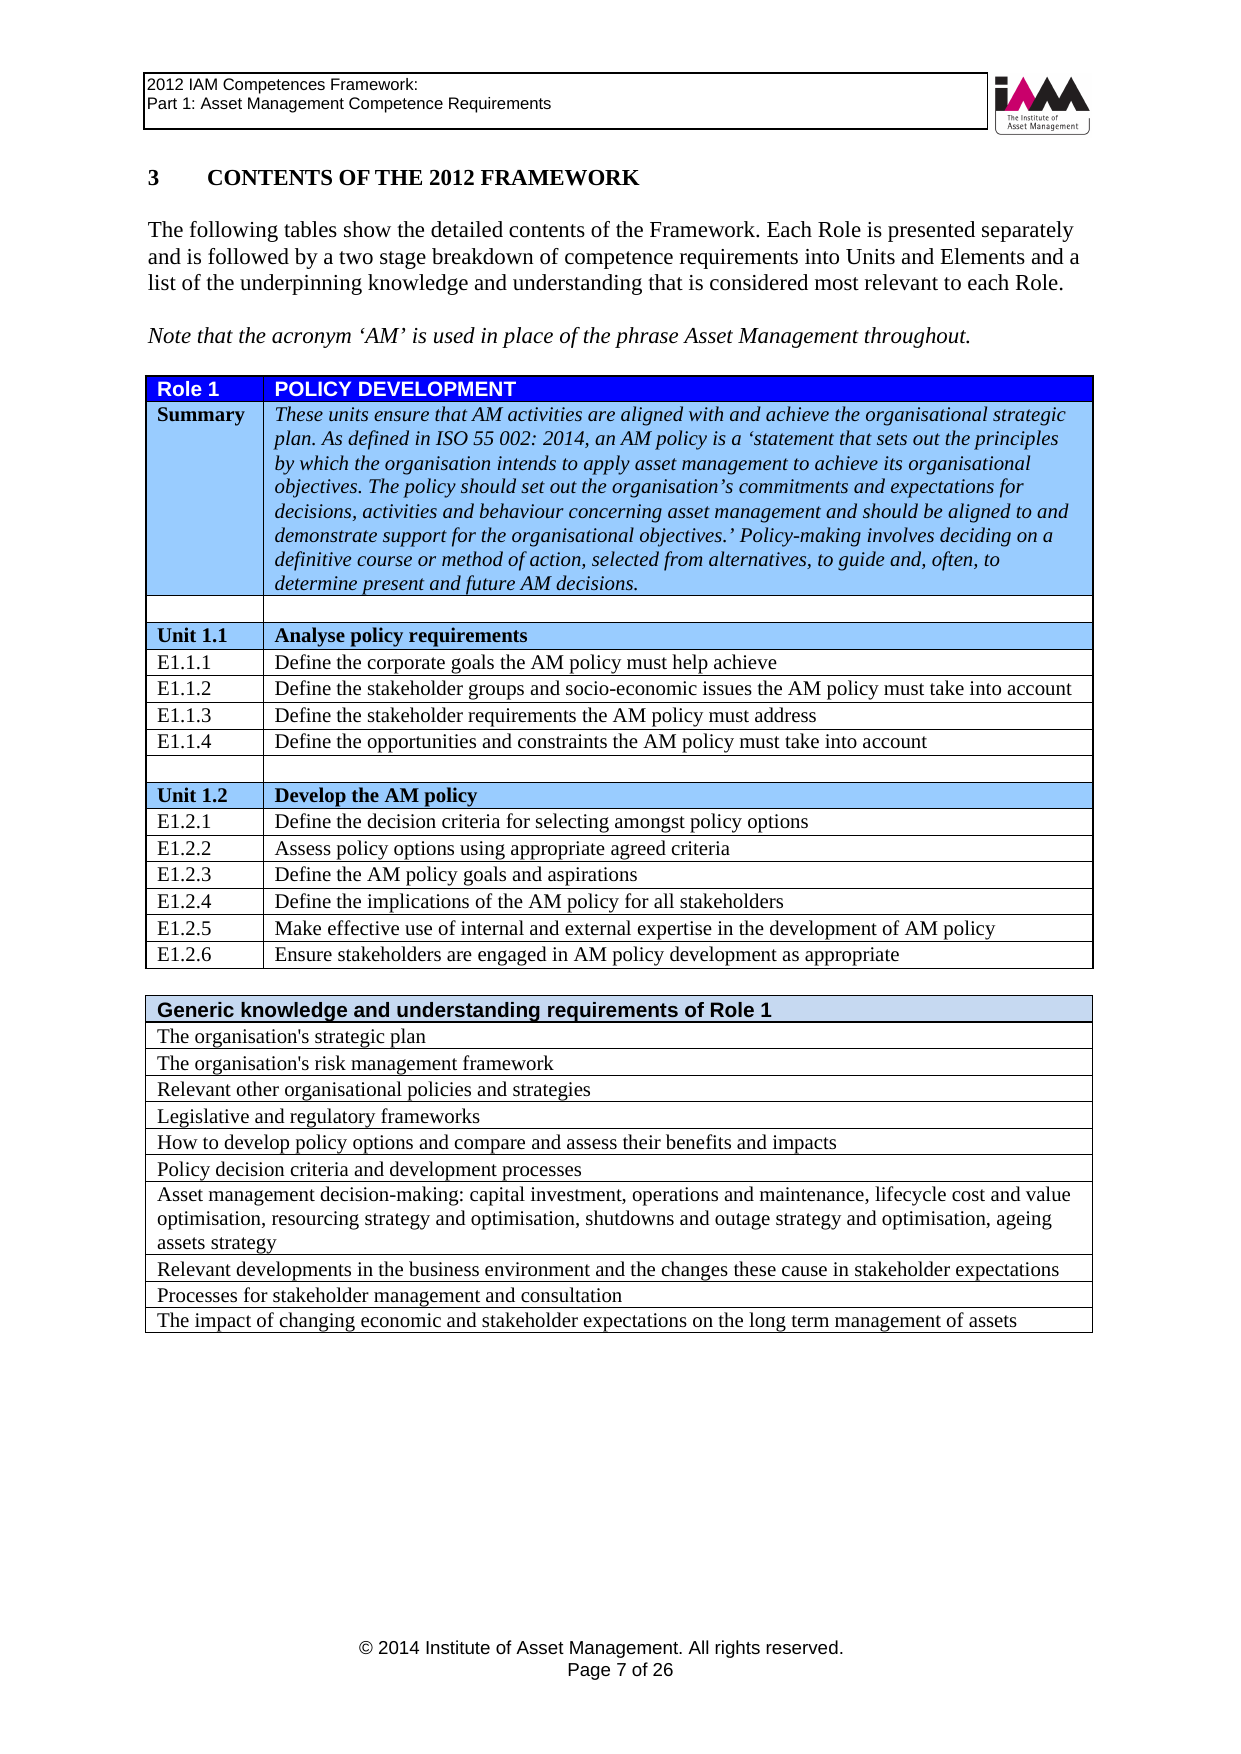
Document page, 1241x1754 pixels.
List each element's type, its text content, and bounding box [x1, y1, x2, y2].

table_cell E1.1.4 [147, 730, 263, 755]
table_cell Unit 1.1 [147, 623, 263, 649]
table_cell Define the stakeholder groups and socio-economic issues the AM policy must take into account [264, 676, 1092, 702]
table_cell These units ensure that AM activities are aligned with and achieve the organisational strategic plan. As defined in ISO 55 002: 2014, an AM policy is a ‘statement that sets out the principles by which the organisation intends to apply asset management to achieve its organisational objectives. The policy should set out the organisation’s commitments and expectations for decisions, activities and behaviour concerning asset management and should be aligned to and demonstrate support for the organisational objectives.’ Policy-making involves deciding on a definitive course or method of action, selected from alternatives, to guide and, often, to determine present and future AM decisions. [264, 402, 1092, 595]
table_cell E1.2.5 [147, 915, 263, 941]
table_cell E1.2.4 [147, 889, 263, 914]
table_header Role 1 [147, 377, 263, 401]
table_cell E1.2.3 [147, 862, 263, 888]
picture [993, 73, 1093, 138]
table_cell Processes for stakeholder management and consultation [146, 1282, 1092, 1307]
table_cell Analyse policy requirements [264, 623, 1092, 649]
table_cell Define the stakeholder requirements the AM policy must address [264, 703, 1092, 728]
table_cell Make effective use of internal and external expertise in the development of AM policy [264, 915, 1092, 941]
table_header Generic knowledge and understanding requirements of Role 1 [146, 996, 1092, 1021]
table_cell Unit 1.2 [147, 783, 263, 808]
table_cell Define the corporate goals the AM policy must help achieve [264, 650, 1092, 675]
table_cell [264, 596, 1092, 622]
table_cell The organisation's risk management framework [146, 1049, 1092, 1074]
table_header POLICY DEVELOPMENT [264, 377, 1092, 401]
table_cell E1.1.2 [147, 676, 263, 702]
table_cell The organisation's strategic plan [146, 1023, 1092, 1048]
table_cell Define the opportunities and constraints the AM policy must take into account [264, 730, 1092, 755]
text Note that the acronym ‘AM’ is used in place of the phrase Asset Management throughout. [148, 322, 1092, 348]
table_cell Asset management decision-making: capital investment, operations and maintenance, lifecycle cost and value optimisation, resourcing strategy and optimisation, shutdowns and outage strategy and optimisation, ageing assets strategy [146, 1182, 1092, 1254]
table_cell Legislative and regulatory frameworks [146, 1102, 1092, 1128]
table_cell How to develop policy options and compare and assess their benefits and impacts [146, 1129, 1092, 1154]
table_cell E1.2.1 [147, 809, 263, 835]
table_cell Define the implications of the AM policy for all stakeholders [264, 889, 1092, 914]
subtitle CONTENTS OF THE 2012 FRAMEWORK [148, 164, 1092, 190]
table_cell Policy decision criteria and development processes [146, 1155, 1092, 1181]
table_cell Assess policy options using appropriate agreed criteria [264, 836, 1092, 861]
table_cell E1.2.2 [147, 836, 263, 861]
table_cell Develop the AM policy [264, 783, 1092, 808]
table_cell [147, 756, 263, 782]
table_cell [147, 596, 263, 622]
table_cell E1.2.6 [147, 942, 263, 967]
table_cell Summary [147, 402, 263, 595]
table_cell Define the AM policy goals and aspirations [264, 862, 1092, 888]
table_cell The impact of changing economic and stakeholder expectations on the long term management of assets [146, 1308, 1092, 1332]
table_cell Ensure stakeholders are engaged in AM policy development as appropriate [264, 942, 1092, 967]
table_cell Relevant developments in the business environment and the changes these cause in stakeholder expectations [146, 1255, 1092, 1281]
table_cell E1.1.3 [147, 703, 263, 728]
table_cell E1.1.1 [147, 650, 263, 675]
table_cell Define the decision criteria for selecting amongst policy options [264, 809, 1092, 835]
table_cell Relevant other organisational policies and strategies [146, 1076, 1092, 1101]
text The following tables show the detailed contents of the Framework. Each Role is presented separately and is followed by a two stage breakdown of competence requirements into Units and Elements and a list of the underpinning knowledge and understanding that is considered most relevant to each Role. [148, 217, 1092, 296]
table_cell [264, 756, 1092, 782]
